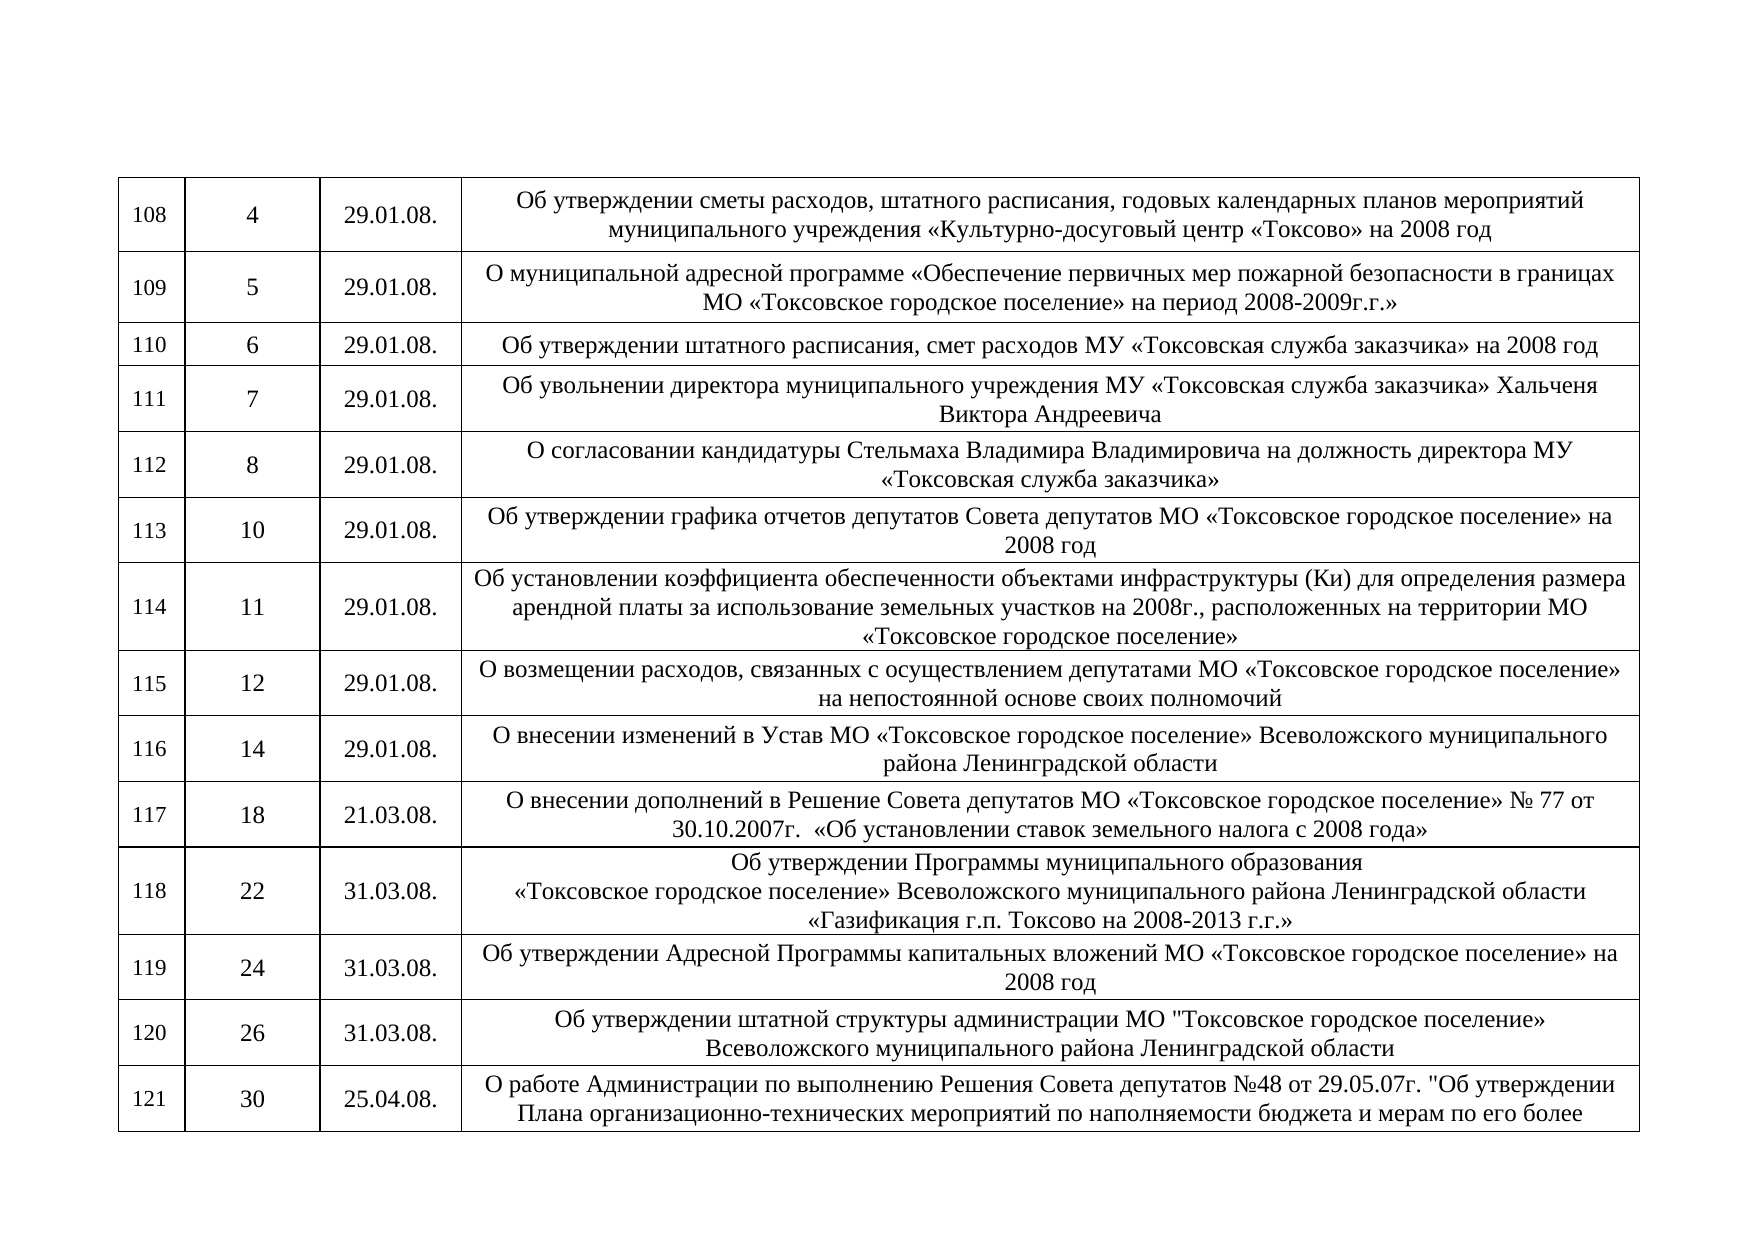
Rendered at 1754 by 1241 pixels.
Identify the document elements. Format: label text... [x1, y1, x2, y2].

table_cell 25.04.08. [321, 1066, 461, 1131]
table_cell 119 [119, 935, 184, 999]
table_cell Об установлении коэффициента обеспеченности объектами инфраструктуры (Ки) для определения размера арендной платы за использование земельных участков на 2008г., расположенных на территории МО «Токсовское городское поселение» [462, 563, 1639, 649]
table_cell О внесении изменений в Устав МО «Токсовское городское поселение» Всеволожского муниципального района Ленинградской области [462, 716, 1639, 781]
table_cell 117 [119, 782, 184, 846]
table_cell 109 [119, 252, 184, 322]
table_cell Об увольнении директора муниципального учреждения МУ «Токсовская служба заказчика» Хальченя Виктора Андреевича [462, 366, 1639, 431]
table_cell 29.01.08. [321, 563, 461, 649]
table_cell 7 [186, 366, 319, 431]
table_cell 22 [186, 848, 319, 934]
table_cell 118 [119, 848, 184, 934]
table_cell 31.03.08. [321, 935, 461, 999]
table_cell 10 [186, 498, 319, 562]
table_cell 4 [186, 178, 319, 251]
table_cell Об утверждении сметы расходов, штатного расписания, годовых календарных планов мероприятий муниципального учреждения «Культурно-досуговый центр «Токсово» на 2008 год [462, 178, 1639, 251]
table_cell 108 [119, 178, 184, 251]
table_cell 12 [186, 651, 319, 715]
table_cell О внесении дополнений в Решение Совета депутатов МО «Токсовское городское поселение» № 77 от 30.10.2007г. «Об установлении ставок земельного налога с 2008 года» [462, 782, 1639, 846]
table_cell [462, 1066, 1639, 1131]
table_cell 30 [186, 1066, 319, 1131]
table_cell 6 [186, 323, 319, 365]
table_cell 31.03.08. [321, 848, 461, 934]
table_cell Об утверждении графика отчетов депутатов Совета депутатов МО «Токсовское городское поселение» на 2008 год [462, 498, 1639, 562]
table_cell 115 [119, 651, 184, 715]
table_cell 29.01.08. [321, 432, 461, 497]
table_cell 113 [119, 498, 184, 562]
table_cell 29.01.08. [321, 366, 461, 431]
table_cell 120 [119, 1000, 184, 1065]
table_cell 111 [119, 366, 184, 431]
table_cell 8 [186, 432, 319, 497]
table_cell 21.03.08. [321, 782, 461, 846]
table_cell 29.01.08. [321, 178, 461, 251]
table_cell 116 [119, 716, 184, 781]
table_cell 5 [186, 252, 319, 322]
table_cell 14 [186, 716, 319, 781]
table_cell 18 [186, 782, 319, 846]
table_cell 121 [119, 1066, 184, 1131]
table_cell 29.01.08. [321, 651, 461, 715]
table_cell 29.01.08. [321, 323, 461, 365]
table_cell 29.01.08. [321, 252, 461, 322]
table_cell 31.03.08. [321, 1000, 461, 1065]
table_cell 24 [186, 935, 319, 999]
table_cell 110 [119, 323, 184, 365]
table_cell 112 [119, 432, 184, 497]
table_cell 26 [186, 1000, 319, 1065]
table_cell Об утверждении Программы муниципального образования «Токсовское городское поселение» Всеволожского муниципального района Ленинградской области «Газификация г.п. Токсово на 2008-2013 г.г.» [462, 848, 1639, 934]
table_cell Об утверждении штатного расписания, смет расходов МУ «Токсовская служба заказчика» на 2008 год [462, 323, 1639, 365]
table_cell 29.01.08. [321, 498, 461, 562]
table_cell О согласовании кандидатуры Стельмаха Владимира Владимировича на должность директора МУ «Токсовская служба заказчика» [462, 432, 1639, 497]
table_cell О возмещении расходов, связанных с осуществлением депутатами МО «Токсовское городское поселение» на непостоянной основе своих полномочий [462, 651, 1639, 715]
table_cell 29.01.08. [321, 716, 461, 781]
table_cell О муниципальной адресной программе «Обеспечение первичных мер пожарной безопасности в границах МО «Токсовское городское поселение» на период 2008-2009г.г.» [462, 252, 1639, 322]
table_cell 11 [186, 563, 319, 649]
table_cell Об утверждении Адресной Программы капитальных вложений МО «Токсовское городское поселение» на 2008 год [462, 935, 1639, 999]
table_cell 114 [119, 563, 184, 649]
table_cell Об утверждении штатной структуры администрации МО "Токсовское городское поселение» Всеволожского муниципального района Ленинградской области [462, 1000, 1639, 1065]
